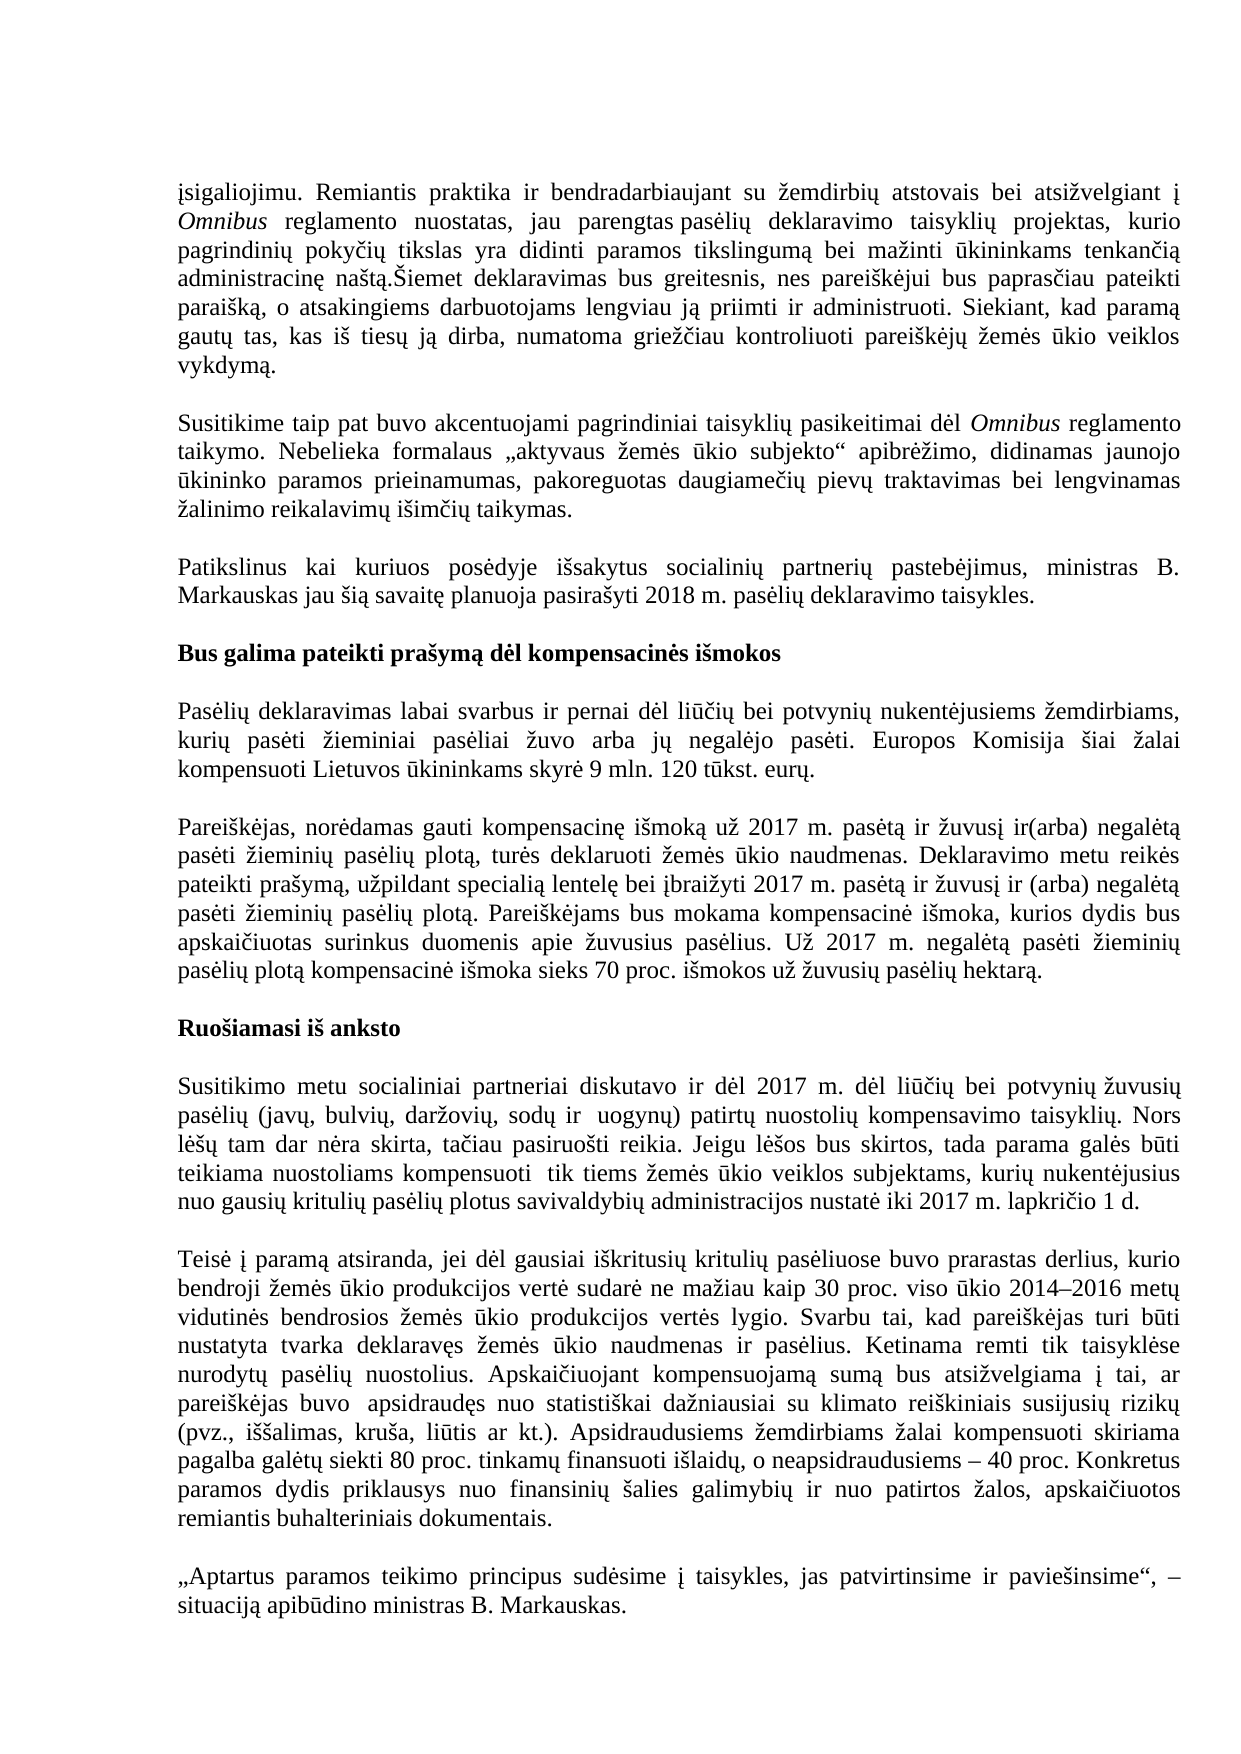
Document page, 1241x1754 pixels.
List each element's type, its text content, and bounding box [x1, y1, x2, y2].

text Susitikime taip pat buvo akcentuojami pagrindiniai taisyklių pasikeitimai dėl Omnibus reglamento taikymo. Nebelieka formalaus „aktyvaus žemės ūkio subjekto“ apibrėžimo, didinamas jaunojo ūkininko paramos prieinamumas, pakoreguotas daugiamečių pievų traktavimas bei lengvinamas žalinimo reikalavimų išimčių taikymas. [177, 408, 1181, 523]
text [177, 177, 1181, 378]
text Susitikimo metu socialiniai partneriai diskutavo ir dėl 2017 m. dėl liūčių bei potvynių žuvusių pasėlių (javų, bulvių, daržovių, sodų ir uogynų) patirtų nuostolių kompensavimo taisyklių. Nors lėšų tam dar nėra skirta, tačiau pasiruošti reikia. Jeigu lėšos bus skirtos, tada parama galės būti teikiama nuostoliams kompensuoti tik tiems žemės ūkio veiklos subjektams, kurių nukentėjusius nuo gausių kritulių pasėlių plotus savivaldybių administracijos nustatė iki 2017 m. lapkričio 1 d. [177, 1071, 1181, 1215]
text „Aptartus paramos teikimo principus sudėsime į taisykles, jas patvirtinsime ir paviešinsime“, – situaciją apibūdino ministras B. Markauskas. [177, 1561, 1181, 1618]
text Pasėlių deklaravimas labai svarbus ir pernai dėl liūčių bei potvynių nukentėjusiems žemdirbiams, kurių pasėti žieminiai pasėliai žuvo arba jų negalėjo pasėti. Europos Komisija šiai žalai kompensuoti Lietuvos ūkininkams skyrė 9 mln. 120 tūkst. eurų. [177, 696, 1181, 783]
text Ruošiamasi iš anksto [177, 1013, 1181, 1042]
text Patikslinus kai kuriuos posėdyje išsakytus socialinių partnerių pastebėjimus, ministras B. Markauskas jau šią savaitę planuoja pasirašyti 2018 m. pasėlių deklaravimo taisykles. [177, 552, 1181, 609]
text Bus galima pateikti prašymą dėl kompensacinės išmokos [177, 638, 1181, 667]
text Teisė į paramą atsiranda, jei dėl gausiai iškritusių kritulių pasėliuose buvo prarastas derlius, kurio bendroji žemės ūkio produkcijos vertė sudarė ne mažiau kaip 30 proc. viso ūkio 2014–2016 metų vidutinės bendrosios žemės ūkio produkcijos vertės lygio. Svarbu tai, kad pareiškėjas turi būti nustatyta tvarka deklaravęs žemės ūkio naudmenas ir pasėlius. Ketinama remti tik taisyklėse nurodytų pasėlių nuostolius. Apskaičiuojant kompensuojamą sumą bus atsižvelgiama į tai, ar pareiškėjas buvo apsidraudęs nuo statistiškai dažniausiai su klimato reiškiniais susijusių rizikų (pvz., iššalimas, kruša, liūtis ar kt.). Apsidraudusiems žemdirbiams žalai kompensuoti skiriama pagalba galėtų siekti 80 proc. tinkamų finansuoti išlaidų, o neapsidraudusiems – 40 proc. Konkretus paramos dydis priklausys nuo finansinių šalies galimybių ir nuo patirtos žalos, apskaičiuotos remiantis buhalteriniais dokumentais. [177, 1244, 1181, 1532]
text Pareiškėjas, norėdamas gauti kompensacinę išmoką už 2017 m. pasėtą ir žuvusį ir(arba) negalėtą pasėti žieminių pasėlių plotą, turės deklaruoti žemės ūkio naudmenas. Deklaravimo metu reikės pateikti prašymą, užpildant specialią lentelę bei įbraižyti 2017 m. pasėtą ir žuvusį ir (arba) negalėtą pasėti žieminių pasėlių plotą. Pareiškėjams bus mokama kompensacinė išmoka, kurios dydis bus apskaičiuotas surinkus duomenis apie žuvusius pasėlius. Už 2017 m. negalėtą pasėti žieminių pasėlių plotą kompensacinė išmoka sieks 70 proc. išmokos už žuvusių pasėlių hektarą. [177, 812, 1181, 984]
